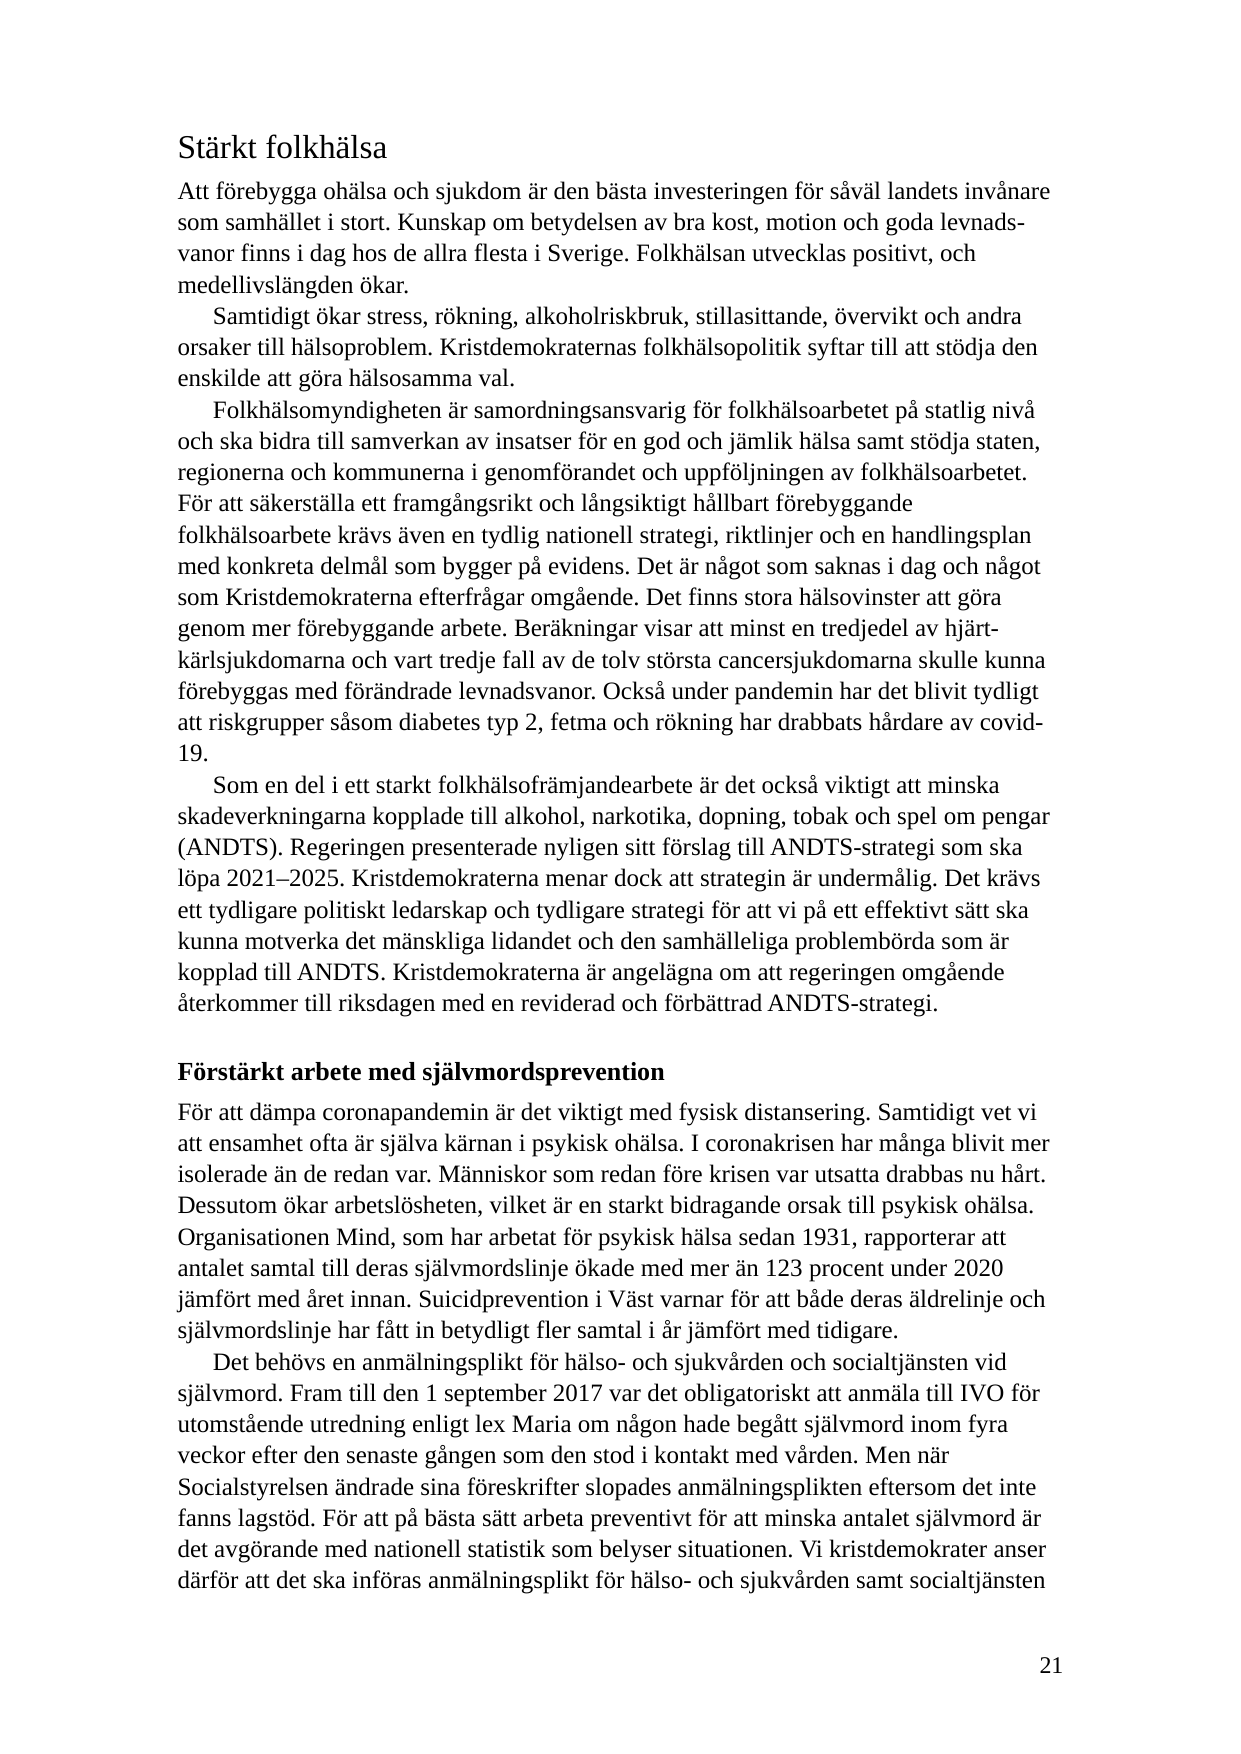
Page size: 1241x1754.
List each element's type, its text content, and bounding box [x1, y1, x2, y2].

text Förstärkt arbete med självmordsprevention [177, 1055, 1063, 1086]
text För att dämpa coronapandemin är det viktigt med fysisk distansering. Samtidigt vet vi att ensamhet ofta är själva kärnan i psykisk ohälsa. I coronakrisen har många blivit mer isolerade än de redan var. Människor som redan före krisen var utsatta drabbas nu hårt. Dessutom ökar arbetslösheten, vilket är en starkt bidragande orsak till psykisk ohälsa. Organisationen Mind, som har arbetat för psykisk hälsa sedan 1931, rapporterar att antalet samtal till deras självmordslinje ökade med mer än 123 procent under 2020 jämfört med året innan. Suicidprevention i Väst varnar för att både deras äldrelinje och självmordslinje har fått in betydligt fler samtal i år jämfört med tidigare. [177, 1094, 1063, 1344]
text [177, 1344, 1063, 1594]
text Samtidigt ökar stress, rökning, alkoholriskbruk, stillasittande, övervikt och andra orsaker till hälsoproblem. Kristdemokraternas folkhälsopolitik syftar till att stödja den enskilde att göra hälsosamma val. [177, 298, 1063, 392]
text Att förebygga ohälsa och sjukdom är den bästa investeringen för såväl landets invånare som samhället i stort. Kunskap om betydelsen av bra kost, motion och goda levnadsvanor finns i dag hos de allra flesta i Sverige. Folkhälsan utvecklas positivt, och medellivslängden ökar. [177, 173, 1063, 298]
subtitle Stärkt folkhälsa [177, 134, 1063, 165]
text Folkhälsomyndigheten är samordningsansvarig för folkhälsoarbetet på statlig nivå och ska bidra till samverkan av insatser för en god och jämlik hälsa samt stödja staten, regionerna och kommunerna i genomförandet och uppföljningen av folkhälsoarbetet. För att säkerställa ett framgångsrikt och långsiktigt hållbart förebyggande folkhälsoarbete krävs även en tydlig nationell strategi, riktlinjer och en handlingsplan med konkreta delmål som bygger på evidens. Det är något som saknas i dag och något som Kristdemokraterna efterfrågar omgående. Det finns stora hälsovinster att göra genom mer förebyggande arbete. Beräkningar visar att minst en tredjedel av hjärt-kärlsjukdomarna och vart tredje fall av de tolv största cancersjukdomarna skulle kunna förebyggas med förändrade levnadsvanor. Också under pandemin har det blivit tydligt att riskgrupper såsom diabetes typ 2, fetma och rökning har drabbats hårdare av covid-19. [177, 392, 1063, 767]
text Som en del i ett starkt folkhälsofrämjandearbete är det också viktigt att minska skadeverkningarna kopplade till alkohol, narkotika, dopning, tobak och spel om pengar (ANDTS). Regeringen presenterade nyligen sitt förslag till ANDTS-strategi som ska löpa 2021–2025. Kristdemokraterna menar dock att strategin är undermålig. Det krävs ett tydligare politiskt ledarskap och tydligare strategi för att vi på ett effektivt sätt ska kunna motverka det mänskliga lidandet och den samhälleliga problembörda som är kopplad till ANDTS. Kristdemokraterna är angelägna om att regeringen omgående återkommer till riksdagen med en reviderad och förbättrad ANDTS-strategi. [177, 767, 1063, 1017]
